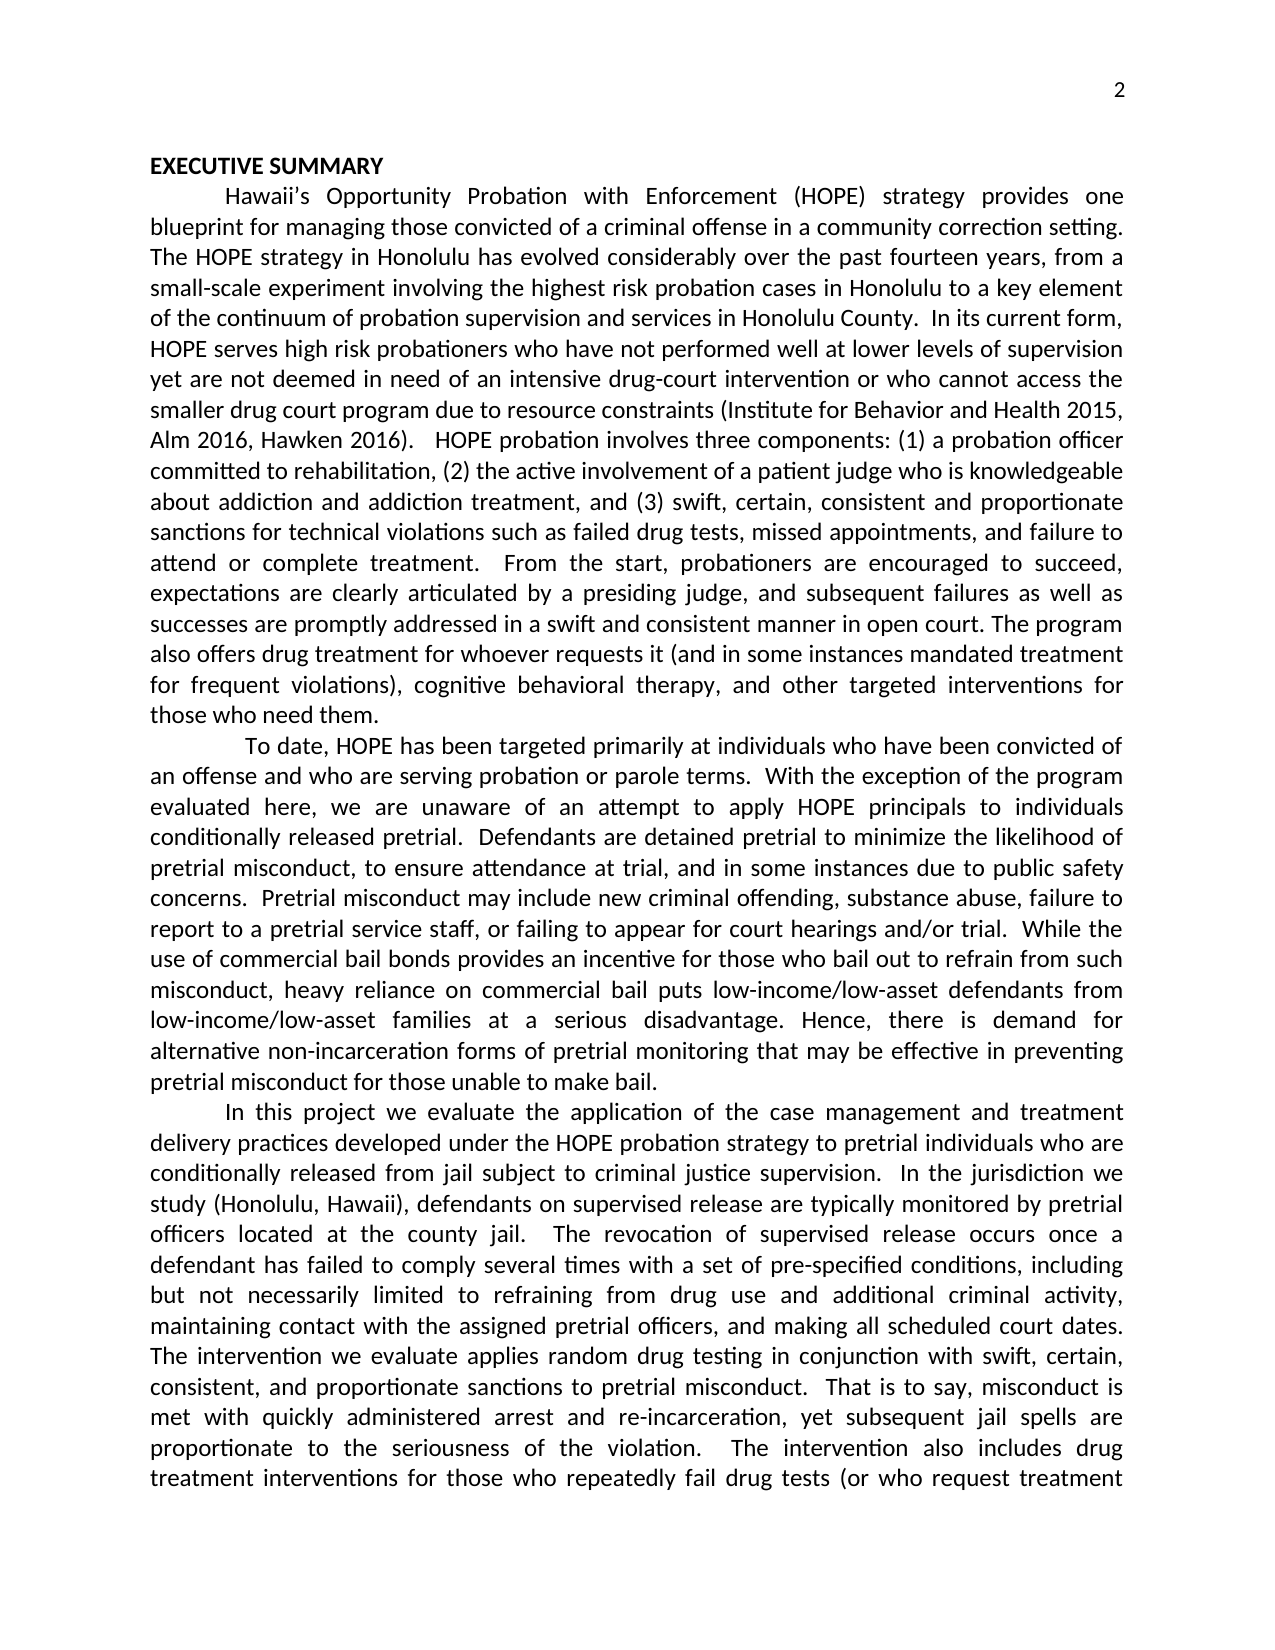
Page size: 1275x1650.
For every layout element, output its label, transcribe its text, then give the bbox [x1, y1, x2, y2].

text To date, HOPE has been targeted primarily at individuals who have been convicted of an offense and who are serving probation or parole terms. With the exception of the program evaluated here, we are unaware of an attempt to apply HOPE principals to individuals conditionally released pretrial. Defendants are detained pretrial to minimize the likelihood of pretrial misconduct, to ensure attendance at trial, and in some instances due to public safety concerns. Pretrial misconduct may include new criminal offending, substance abuse, failure to report to a pretrial service staff, or failing to appear for court hearings and/or trial. While the use of commercial bail bonds provides an incentive for those who bail out to refrain from such misconduct, heavy reliance on commercial bail puts low-income/low-asset defendants from low-income/low-asset families at a serious disadvantage. Hence, there is demand for alternative non-incarceration forms of pretrial monitoring that may be effective in preventing pretrial misconduct for those unable to make bail. [150, 730, 1125, 1096]
text Hawaii’s Opportunity Probation with Enforcement (HOPE) strategy provides one blueprint for managing those convicted of a criminal offense in a community correction setting. The HOPE strategy in Honolulu has evolved considerably over the past fourteen years, from a small-scale experiment involving the highest risk probation cases in Honolulu to a key element of the continuum of probation supervision and services in Honolulu County. In its current form, HOPE serves high risk probationers who have not performed well at lower levels of supervision yet are not deemed in need of an intensive drug-court intervention or who cannot access the smaller drug court program due to resource constraints (Institute for Behavior and Health 2015, Alm 2016, Hawken 2016). HOPE probation involves three components: (1) a probation officer committed to rehabilitation, (2) the active involvement of a patient judge who is knowledgeable about addiction and addiction treatment, and (3) swift, certain, consistent and proportionate sanctions for technical violations such as failed drug tests, missed appointments, and failure to attend or complete treatment. From the start, probationers are encouraged to succeed, expectations are clearly articulated by a presiding judge, and subsequent failures as well as successes are promptly addressed in a swift and consistent manner in open court. The program also offers drug treatment for whoever requests it (and in some instances mandated treatment for frequent violations), cognitive behavioral therapy, and other targeted interventions for those who need them. [150, 181, 1125, 730]
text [150, 1096, 1125, 1493]
text EXECUTIVE SUMMARY [150, 150, 1125, 181]
